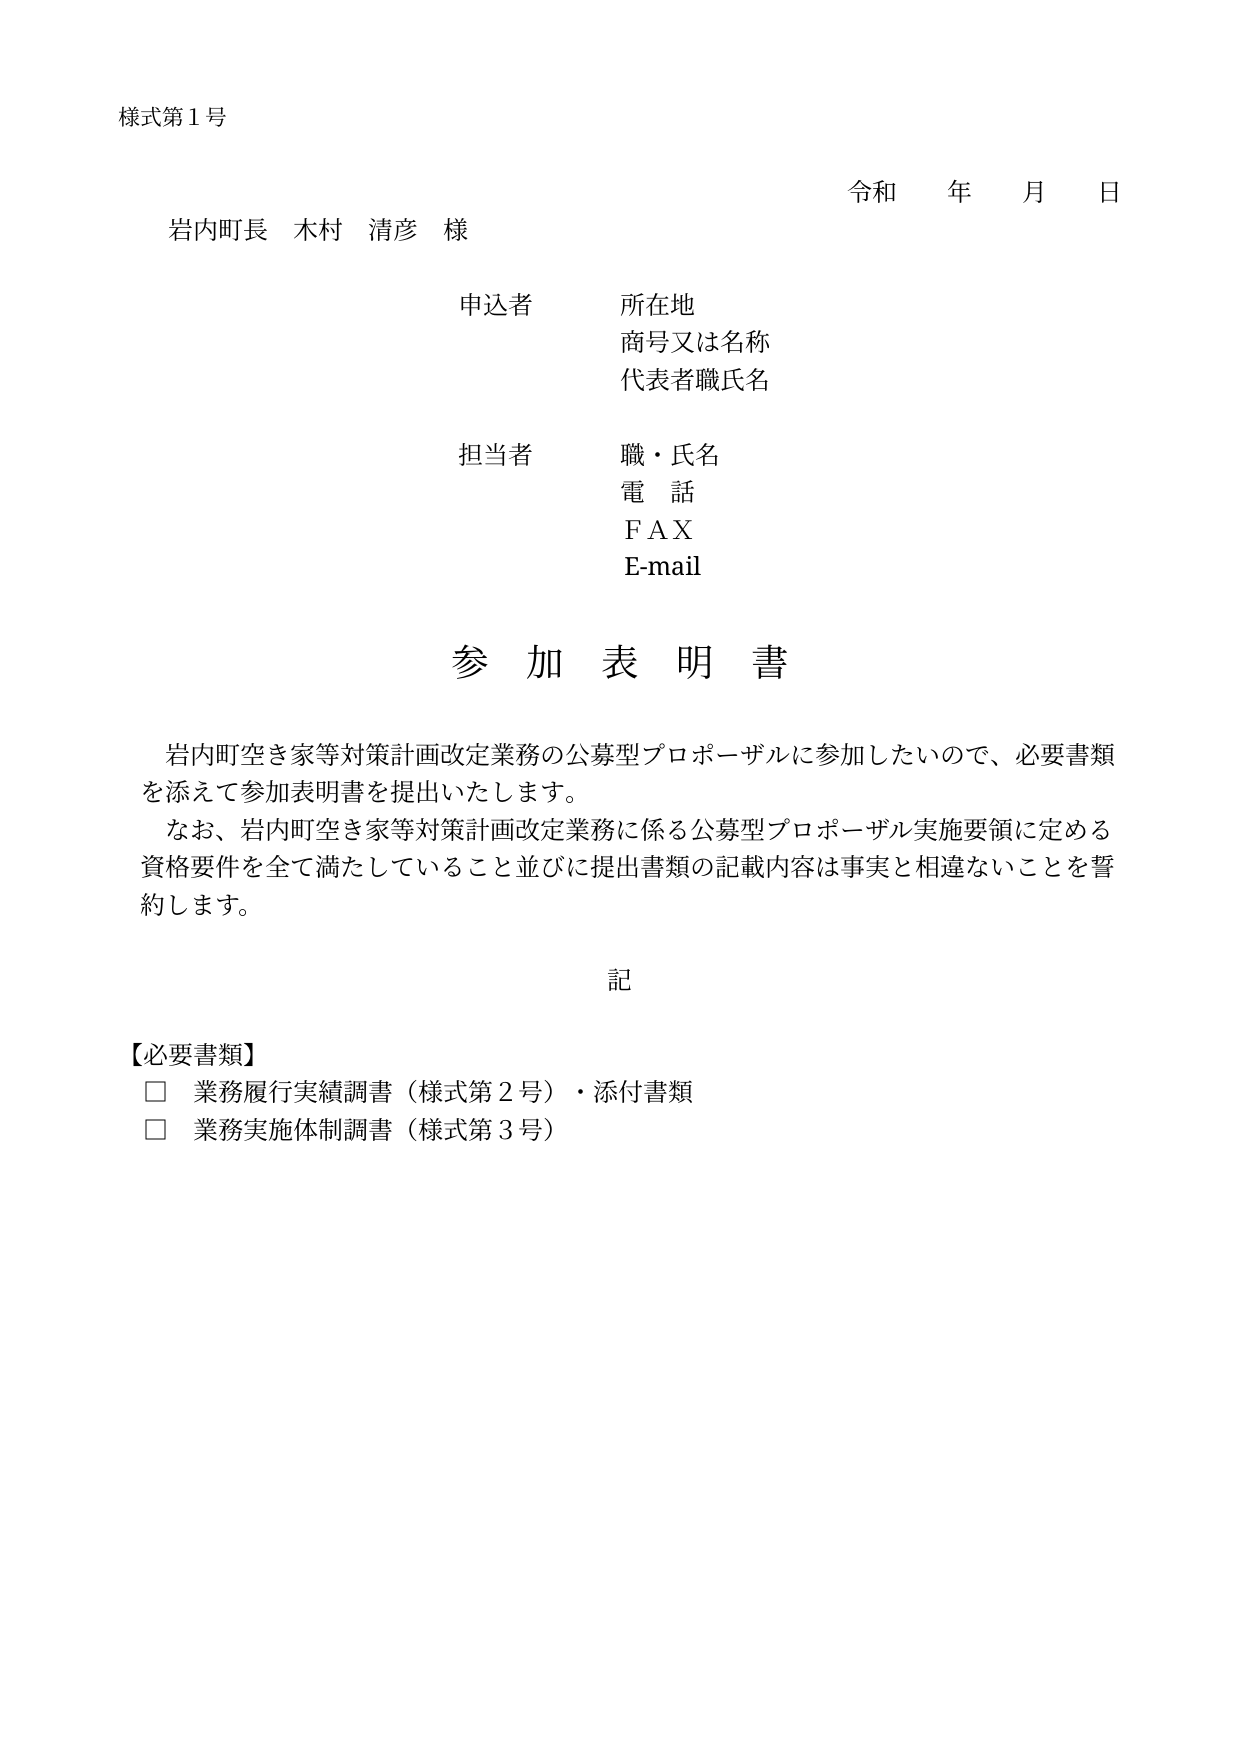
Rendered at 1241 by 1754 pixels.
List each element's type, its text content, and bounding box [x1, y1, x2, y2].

text □ 業務履行実績調書（様式第２号）・添付書類 [118, 1072, 1122, 1110]
text 岩内町空き家等対策計画改定業務の公募型プロポーザルに参加したいので、必要書類を添えて参加表明書を提出いたします。 [140, 735, 1122, 810]
text ＦＡＸ [118, 510, 1122, 547]
text □ 業務実施体制調書（様式第３号） [118, 1110, 1122, 1147]
text なお、岩内町空き家等対策計画改定業務に係る公募型プロポーザル実施要領に定める資格要件を全て満たしていること並びに提出書類の記載内容は事実と相違ないことを誓約します。 [140, 810, 1122, 922]
text 参 加 表 明 書 [118, 622, 1122, 697]
text 電 話 [118, 472, 1122, 510]
subtitle 記 [118, 960, 1122, 997]
text 【必要書類】 [118, 1035, 1122, 1072]
text 岩内町長 木村 清彦 様 [118, 210, 1122, 247]
text 代表者職氏名 [118, 360, 1122, 397]
text 様式第１号 [118, 97, 1122, 135]
text 担当者 職・氏名 [118, 435, 1122, 472]
text 申込者 所在地 [118, 285, 1122, 322]
text E-mail [118, 547, 1122, 585]
text 商号又は名称 [118, 322, 1122, 360]
text 令和 年 月 日 [118, 172, 1122, 210]
